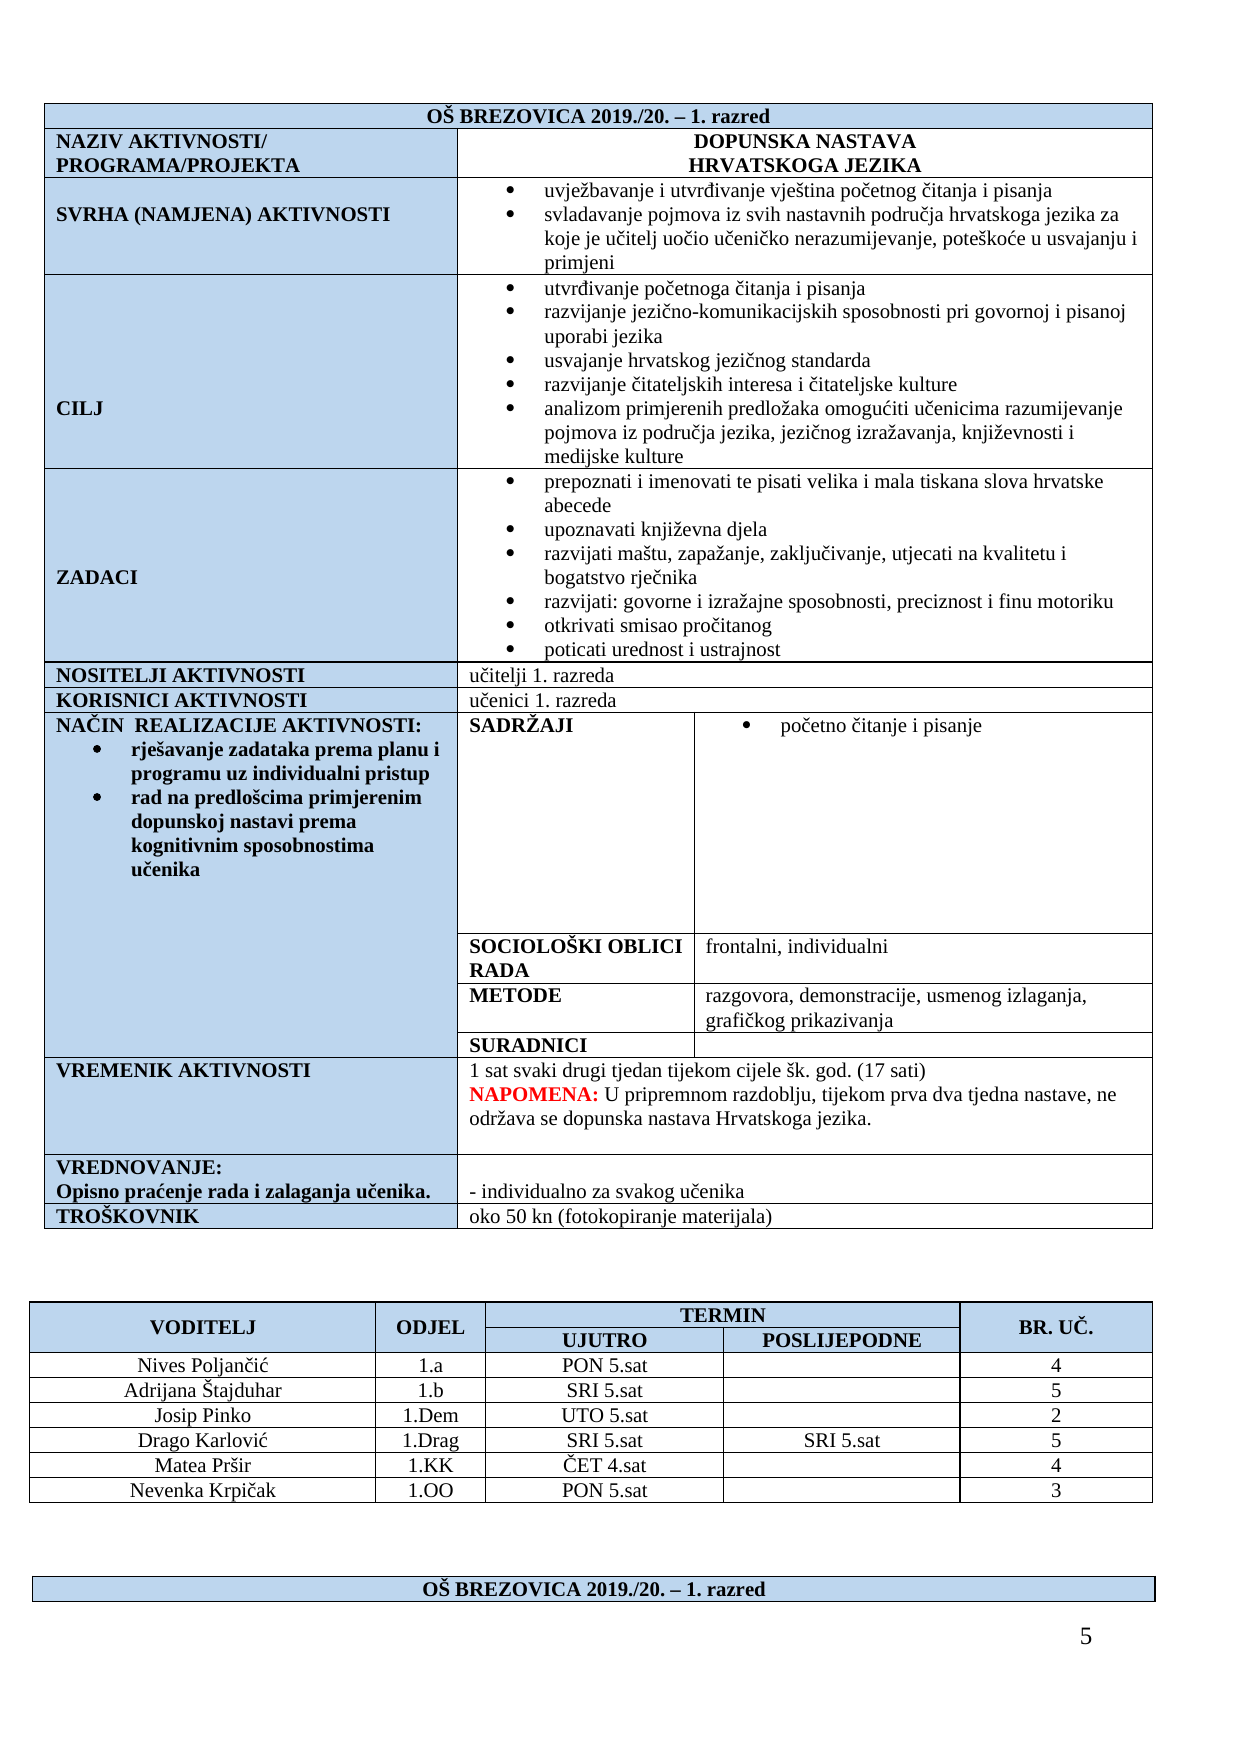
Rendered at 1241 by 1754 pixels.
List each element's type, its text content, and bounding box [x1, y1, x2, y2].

table_cell SVRHA (NAMJENA) AKTIVNOSTI [45, 178, 457, 274]
table_cell početno čitanje i pisanje [695, 713, 1152, 933]
table_cell VREMENIK AKTIVNOSTI [45, 1058, 457, 1154]
table_cell [724, 1478, 959, 1502]
table_cell SRI 5.sat [486, 1428, 723, 1452]
table_cell frontalni, individualni [695, 934, 1152, 982]
table_cell 1.b [376, 1378, 485, 1402]
table_cell METODE [458, 984, 694, 1032]
table_cell 1.OO [376, 1478, 485, 1502]
table_cell prepoznati i imenovati te pisati velika i mala tiskana slova hrvatske abecede upoznavati književna djela razvijati maštu, zapažanje, zaključivanje, utjecati na kvalitetu i bogatstvo rječnika razvijati: govorne i izražajne sposobnosti, preciznost i finu motoriku otkrivati smisao pročitanog poticati urednost i ustrajnost [458, 469, 1152, 661]
table_header ODJEL [376, 1303, 485, 1352]
table_cell Nives Poljančić [30, 1353, 375, 1377]
table_cell PON 5.sat [486, 1353, 723, 1377]
table_cell UJUTRO [486, 1328, 723, 1352]
table_cell 4 [961, 1453, 1152, 1477]
table_cell učenici 1. razreda [458, 688, 1152, 712]
table_cell 1.KK [376, 1453, 485, 1477]
table_cell Adrijana Štajduhar [30, 1378, 375, 1402]
table_cell TROŠKOVNIK [45, 1204, 457, 1228]
table_cell 1.Dem [376, 1403, 485, 1427]
table_cell [695, 1033, 1152, 1057]
table_cell 5 [961, 1378, 1152, 1402]
table_cell CILJ [45, 275, 457, 468]
table_header OŠ BREZOVICA 2019./20. – 1. razred [33, 1577, 1154, 1601]
table_cell 4 [961, 1353, 1152, 1377]
table_cell NAZIV AKTIVNOSTI/ PROGRAMA/PROJEKTA [45, 129, 457, 177]
table_header OŠ BREZOVICA 2019./20. – 1. razred [45, 104, 1152, 128]
table_cell [724, 1453, 959, 1477]
table_header VODITELJ [30, 1303, 375, 1352]
table_cell 3 [961, 1478, 1152, 1502]
table_cell SADRŽAJI [458, 713, 694, 933]
table_cell razgovora, demonstracije, usmenog izlaganja, grafičkog prikazivanja [695, 984, 1152, 1032]
table_cell [724, 1353, 959, 1377]
table_cell SOCIOLOŠKI OBLICI RADA [458, 934, 694, 982]
table_cell 1 sat svaki drugi tjedan tijekom cijele šk. god. (17 sati) NAPOMENA: U pripremnom razdoblju, tijekom prva dva tjedna nastave, ne održava se dopunska nastava Hrvatskoga jezika. [458, 1058, 1152, 1154]
table_cell 1.a [376, 1353, 485, 1377]
table_cell Matea Pršir [30, 1453, 375, 1477]
table_cell 1.Drag [376, 1428, 485, 1452]
table_cell - individualno za svakog učenika [458, 1155, 1152, 1203]
table_cell SRI 5.sat [724, 1428, 959, 1452]
table_cell KORISNICI AKTIVNOSTI [45, 688, 457, 712]
table_cell Josip Pinko [30, 1403, 375, 1427]
table_cell ČET 4.sat [486, 1453, 723, 1477]
table_cell ZADACI [45, 469, 457, 661]
table_header TERMIN [486, 1303, 959, 1327]
table_cell oko 50 kn (fotokopiranje materijala) [458, 1204, 1152, 1228]
table_cell Drago Karlović [30, 1428, 375, 1452]
table_cell utvrđivanje početnoga čitanja i pisanja razvijanje jezično-komunikacijskih sposobnosti pri govornoj i pisanoj uporabi jezika usvajanje hrvatskog jezičnog standarda razvijanje čitateljskih interesa i čitateljske kulture analizom primjerenih predložaka omogućiti učenicima razumijevanje pojmova iz područja jezika, jezičnog izražavanja, književnosti i medijske kulture [458, 275, 1152, 468]
table_cell Nevenka Krpičak [30, 1478, 375, 1502]
table_cell VREDNOVANJE: Opisno praćenje rada i zalaganja učenika. [45, 1155, 457, 1203]
table_cell uvježbavanje i utvrđivanje vještina početnog čitanja i pisanja svladavanje pojmova iz svih nastavnih područja hrvatskoga jezika za koje je učitelj uočio učeničko nerazumijevanje, poteškoće u usvajanju i primjeni [458, 178, 1152, 274]
table_cell DOPUNSKA NASTAVA HRVATSKOGA JEZIKA [458, 129, 1152, 177]
table_cell POSLIJEPODNE [724, 1328, 959, 1352]
table_cell NAČIN REALIZACIJE AKTIVNOSTI: rješavanje zadataka prema planu i programu uz individualni pristup rad na predlošcima primjerenim dopunskoj nastavi prema kognitivnim sposobnostima učenika [45, 713, 457, 1057]
table_cell [724, 1378, 959, 1402]
table_cell SRI 5.sat [486, 1378, 723, 1402]
table_cell [724, 1403, 959, 1427]
table_cell PON 5.sat [486, 1478, 723, 1502]
table_cell NOSITELJI AKTIVNOSTI [45, 663, 457, 687]
table_cell 5 [961, 1428, 1152, 1452]
table_header BR. UČ. [961, 1303, 1152, 1352]
table_cell 2 [961, 1403, 1152, 1427]
table_cell UTO 5.sat [486, 1403, 723, 1427]
table_cell SURADNICI [458, 1033, 694, 1057]
table_cell učitelji 1. razreda [458, 663, 1152, 687]
